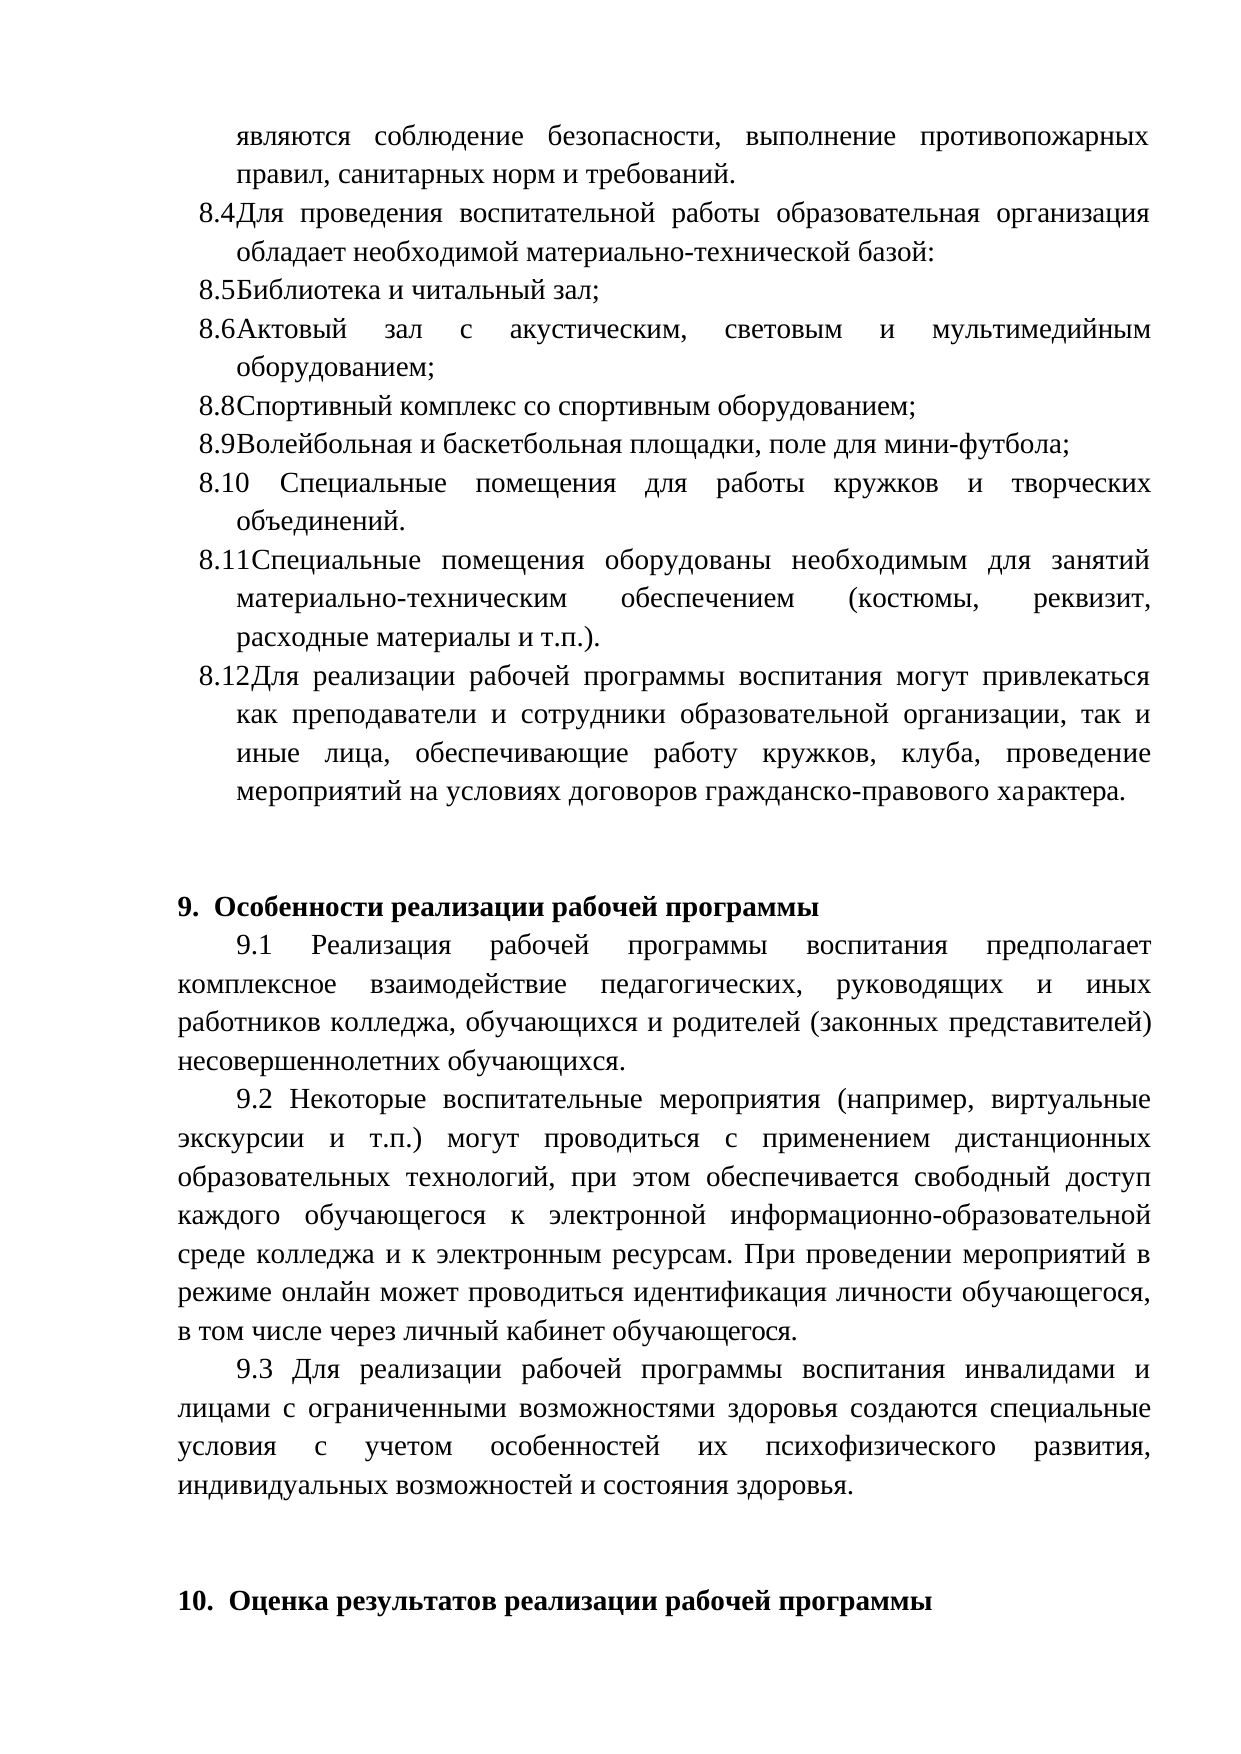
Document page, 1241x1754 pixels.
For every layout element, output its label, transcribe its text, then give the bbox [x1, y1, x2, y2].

text 9. Особенности реализации рабочей программы [177, 889, 1152, 922]
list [199, 118, 1150, 190]
text 9.2 Некоторые воспитательные мероприятия (например, виртуальные экскурсии и т.п.) могут проводиться с применением дистанционных образовательных технологий, при этом обеспечивается свободный доступ каждого обучающегося к электронной информационно-образовательной среде колледжа и к электронным ресурсам. При проведении мероприятий в режиме онлайн может проводиться идентификация личности обучающегося, в том числе через личный кабинет обучающегося. [177, 1082, 1152, 1346]
list Для реализации рабочей программы воспитания могут привлекаться как преподаватели и сотрудники образовательной организации, так и иные лица, обеспечивающие работу кружков, клуба, проведение мероприятий на условиях договоров гражданско-правового характера. [199, 658, 1152, 807]
text 10. Оценка результатов реализации рабочей программы [177, 1583, 1152, 1616]
text 9.1 Реализация рабочей программы воспитания предполагает комплексное взаимодействие педагогических, руководящих и иных работников колледжа, обучающихся и родителей (законных представителей) несовершеннолетних обучающихся. [177, 927, 1152, 1077]
list Актовый зал с акустическим, световым и мультимедийным оборудованием; [199, 311, 1152, 383]
text 9.3 Для реализации рабочей программы воспитания инвалидами и лицами с ограниченными возможностями здоровья создаются специальные условия с учетом особенностей их психофизического развития, индивидуальных возможностей и состояния здоровья. [177, 1351, 1152, 1501]
list Спортивный комплекс со спортивным оборудованием; [199, 388, 1152, 421]
list Библиотека и читальный зал; [199, 272, 1152, 306]
list Волейбольная и баскетбольная площадки, поле для мини-футбола; [199, 426, 1152, 460]
list Для проведения воспитательной работы образовательная организация обладает необходимой материально-технической базой: [199, 195, 1150, 267]
list Специальные помещения для работы кружков и творческих объединений. [199, 465, 1152, 537]
list Специальные помещения оборудованы необходимым для занятий материально-техническим обеспечением (костюмы, реквизит, расходные материалы и т.п.). [199, 542, 1152, 653]
